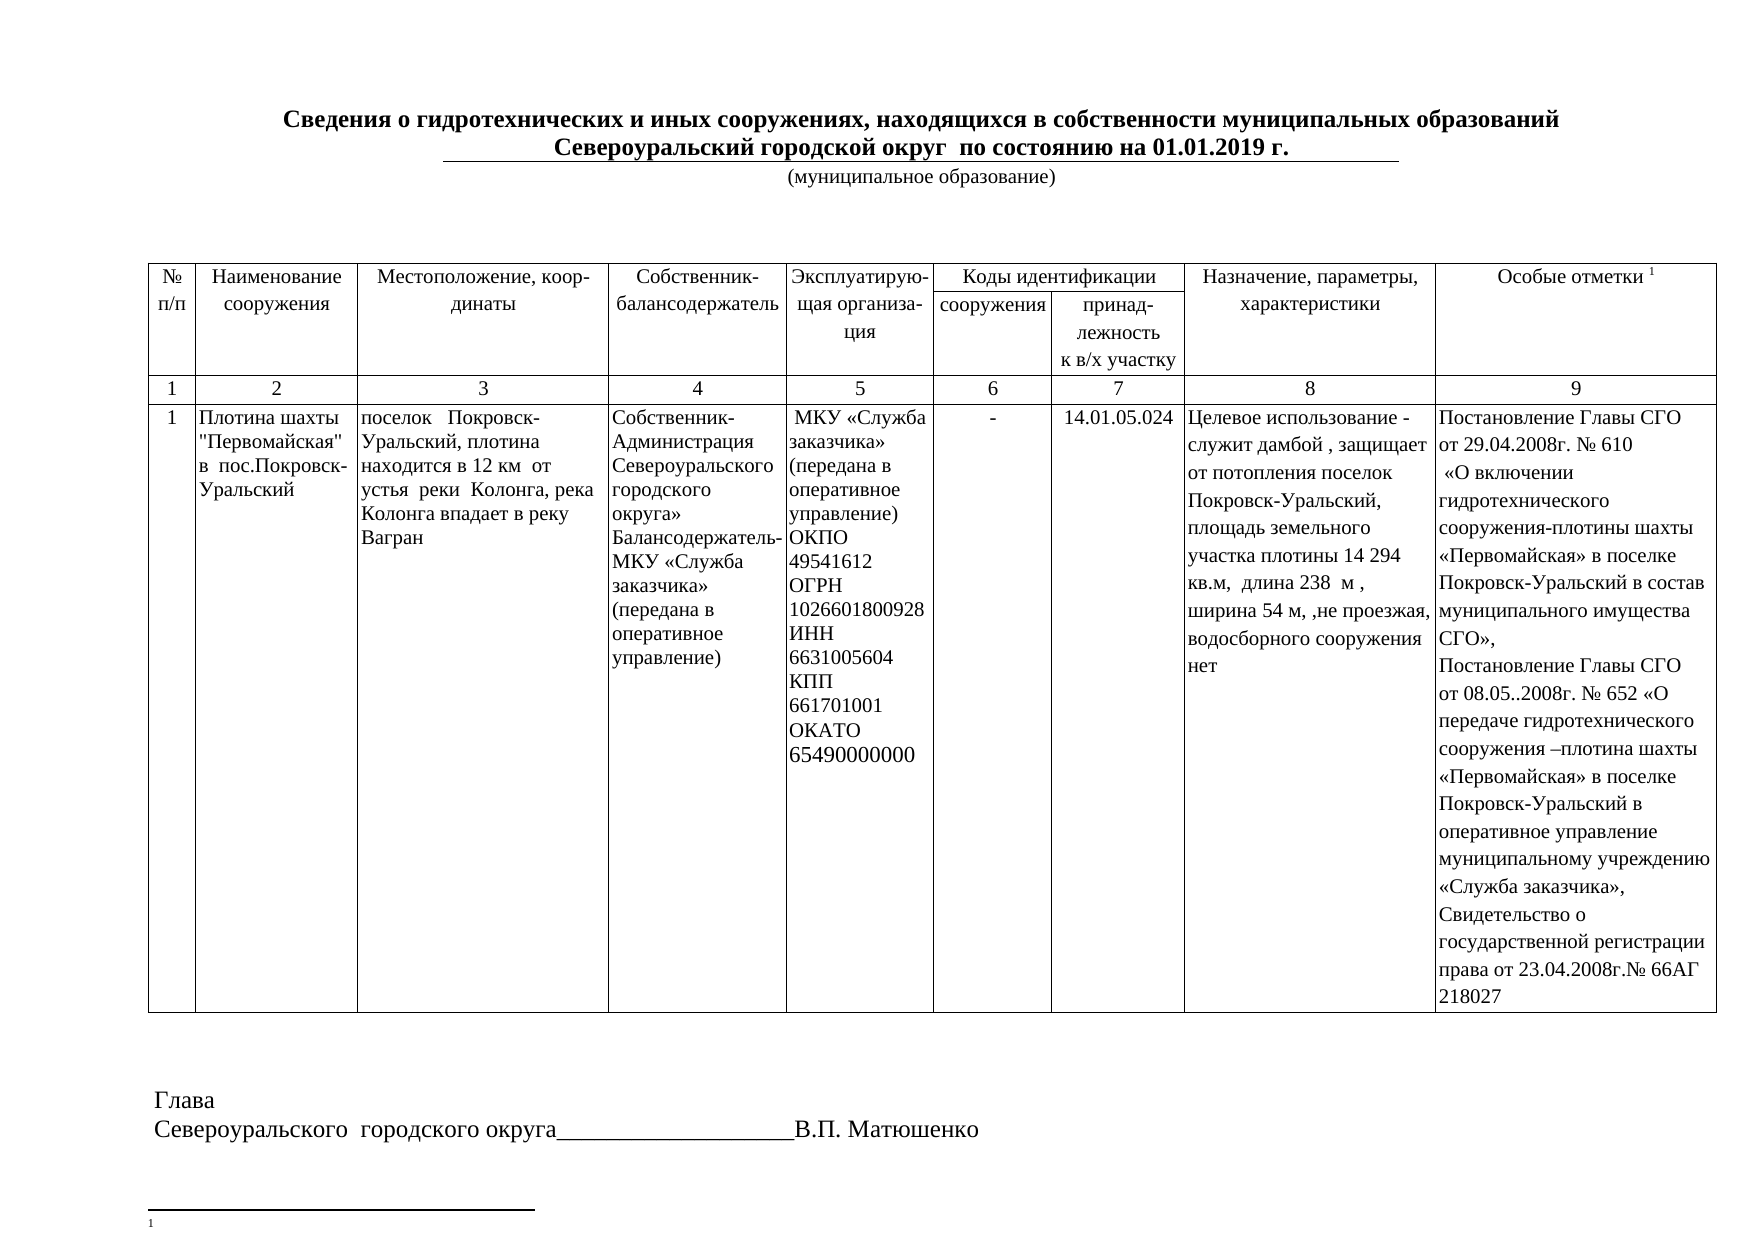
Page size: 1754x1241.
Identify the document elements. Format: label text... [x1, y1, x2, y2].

text (муниципальное образование) [443, 162, 1399, 188]
table_cell 7 [1052, 376, 1184, 404]
table_cell - [934, 405, 1051, 1012]
table_header Местоположение, координаты [358, 264, 608, 375]
text Североуральского городского округа___________________В.П. Матюшенко [148, 1114, 1695, 1143]
table_cell 4 [609, 376, 786, 404]
table_cell 6 [934, 376, 1051, 404]
table_cell сооружения [934, 292, 1051, 375]
table_cell 2 [196, 376, 357, 404]
table_header Особые отметки [1436, 264, 1716, 375]
table_header Эксплуатирующая организация [787, 264, 933, 375]
table_header Собственник-балансодержатель [609, 264, 786, 375]
table_cell 1 [149, 405, 195, 1012]
table_cell поселок Покровск-Уральский, плотина находится в 12 км от устья реки Колонга, река Колонга впадает в реку Вагран [358, 405, 608, 1012]
table_cell 5 [787, 376, 933, 404]
table_cell 3 [358, 376, 608, 404]
table_cell 8 [1185, 376, 1435, 404]
table_cell 1 [149, 376, 195, 404]
table_cell Собственник-Администрация Североуральского городского округа» Балансодержатель- МКУ «Служба заказчика» (передана в оперативное управление) [609, 405, 786, 1012]
table_cell Целевое использование - служит дамбой , защищает от потопления поселок Покровск-Уральский, площадь земельного участка плотины 14 294 кв.м, длина 238 м , ширина 54 м, ,не проезжая, водосборного сооружения нет [1185, 405, 1435, 1012]
table_cell Плотина шахты "Первомайская" в пос.Покровск-Уральский [196, 405, 357, 1012]
table_header № п/п [149, 264, 195, 375]
table_header Коды идентификации [934, 264, 1184, 291]
text Североуральский городской округ по состоянию на 01.01.2019 г. [443, 132, 1399, 161]
text Глава [148, 1085, 1695, 1114]
table_cell 9 [1436, 376, 1716, 404]
table_cell 14.01.05.024 [1052, 405, 1184, 1012]
text Сведения о гидротехнических и иных сооружениях, находящихся в собственности муниципальных образований [148, 104, 1695, 132]
table_cell принадлежность к в/х участку [1052, 292, 1184, 375]
table_header Наименование сооружения [196, 264, 357, 375]
table_header Назначение, параметры, характеристики [1185, 264, 1435, 375]
table_cell МКУ «Служба заказчика» (передана в оперативное управление) ОКПО 49541612 ОГРН 1026601800928 ИНН 6631005604 КПП 661701001 ОКАТО 65490000000 [787, 405, 933, 1012]
table_cell Постановление Главы СГО от 29.04.2008г. № 610 «О включении гидротехнического сооружения-плотины шахты «Первомайская» в поселке Покровск-Уральский в состав муниципального имущества СГО», Постановление Главы СГО от 08.05..2008г. № 652 «О передаче гидротехнического сооружения –плотина шахты «Первомайская» в поселке Покровск-Уральский в оперативное управление муниципальному учреждению «Служба заказчика», Свидетельство о государственной регистрации права от 23.04.2008г.№ 66АГ 218027 [1436, 405, 1716, 1012]
